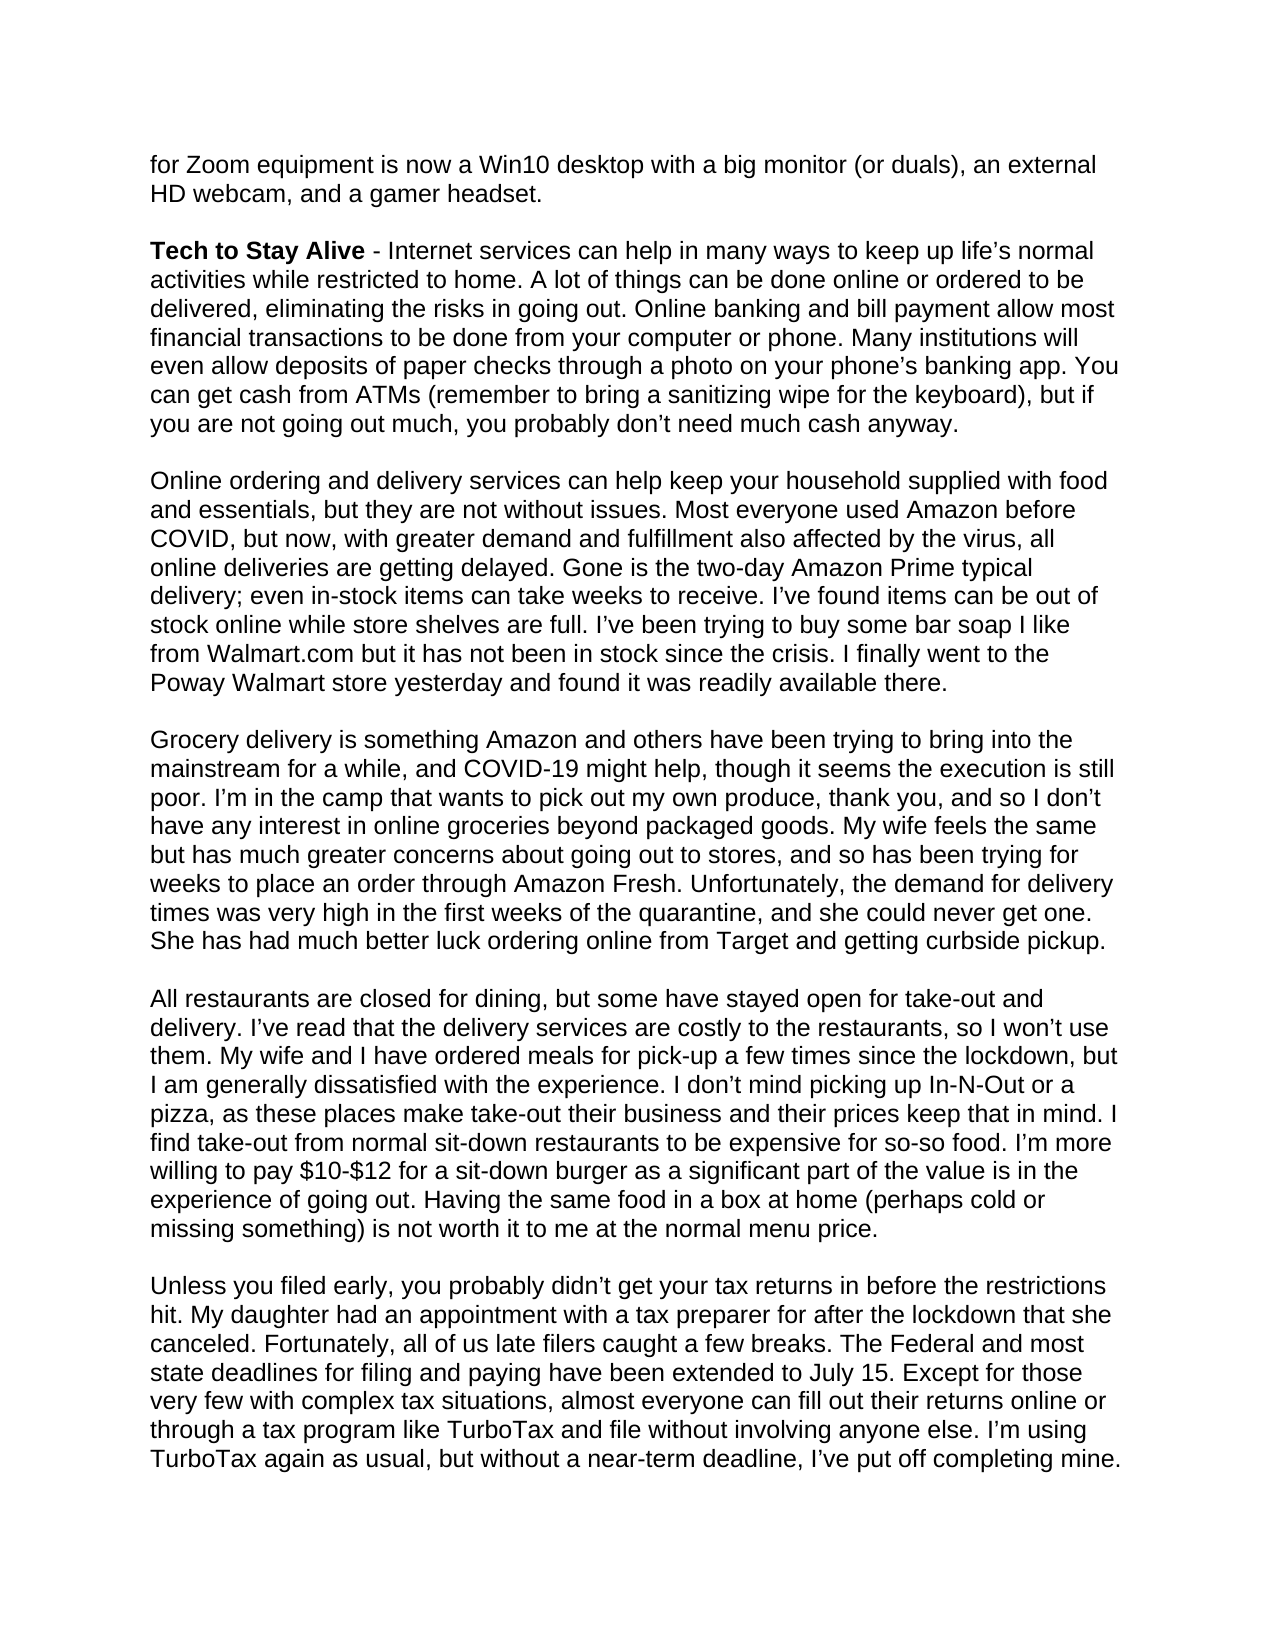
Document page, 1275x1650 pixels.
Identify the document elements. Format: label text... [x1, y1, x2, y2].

text All restaurants are closed for dining, but some have stayed open for take-out and delivery. I’ve read that the delivery services are costly to the restaurants, so I won’t use them. My wife and I have ordered meals for pick-up a few times since the lockdown, but I am generally dissatisfied with the experience. I don’t mind picking up In-N-Out or a pizza, as these places make take-out their business and their prices keep that in mind. I find take-out from normal sit-down restaurants to be expensive for so-so food. I’m more willing to pay $10-$12 for a sit-down burger as a significant part of the value is in the experience of going out. Having the same food in a box at home (perhaps cold or missing something) is not worth it to me at the normal menu price. [150, 984, 1125, 1242]
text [150, 150, 1125, 207]
text Tech to Stay Alive - Internet services can help in many ways to keep up life’s normal activities while restricted to home. A lot of things can be done online or ordered to be delivered, eliminating the risks in going out. Online banking and bill payment allow most financial transactions to be done from your computer or phone. Many institutions will even allow deposits of paper checks through a photo on your phone’s banking app. You can get cash from ATMs (remember to bring a sanitizing wipe for the keyboard), but if you are not going out much, you probably don’t need much cash anyway. [150, 236, 1125, 437]
text Grocery delivery is something Amazon and others have been trying to bring into the mainstream for a while, and COVID-19 might help, though it seems the execution is still poor. I’m in the camp that wants to pick out my own produce, thank you, and so I don’t have any interest in online groceries beyond packaged goods. My wife feels the same but has much greater concerns about going out to stores, and so has been trying for weeks to place an order through Amazon Fresh. Unfortunately, the demand for delivery times was very high in the first weeks of the quarantine, and she could never get one. She has had much better luck ordering online from Target and getting curbside pickup. [150, 725, 1125, 955]
text Unless you filed early, you probably didn’t get your tax returns in before the restrictions hit. My daughter had an appointment with a tax preparer for after the lockdown that she canceled. Fortunately, all of us late filers caught a few breaks. The Federal and most state deadlines for filing and paying have been extended to July 15. Except for those very few with complex tax situations, almost everyone can fill out their returns online or through a tax program like TurboTax and file without involving anyone else. I’m using TurboTax again as usual, but without a near-term deadline, I’ve put off completing mine. [150, 1271, 1125, 1472]
text Online ordering and delivery services can help keep your household supplied with food and essentials, but they are not without issues. Most everyone used Amazon before COVID, but now, with greater demand and fulfillment also affected by the virus, all online deliveries are getting delayed. Gone is the two-day Amazon Prime typical delivery; even in-stock items can take weeks to receive. I’ve found items can be out of stock online while store shelves are full. I’ve been trying to buy some bar soap I like from Walmart.com but it has not been in stock since the crisis. I finally went to the Poway Walmart store yesterday and found it was readily available there. [150, 466, 1125, 696]
